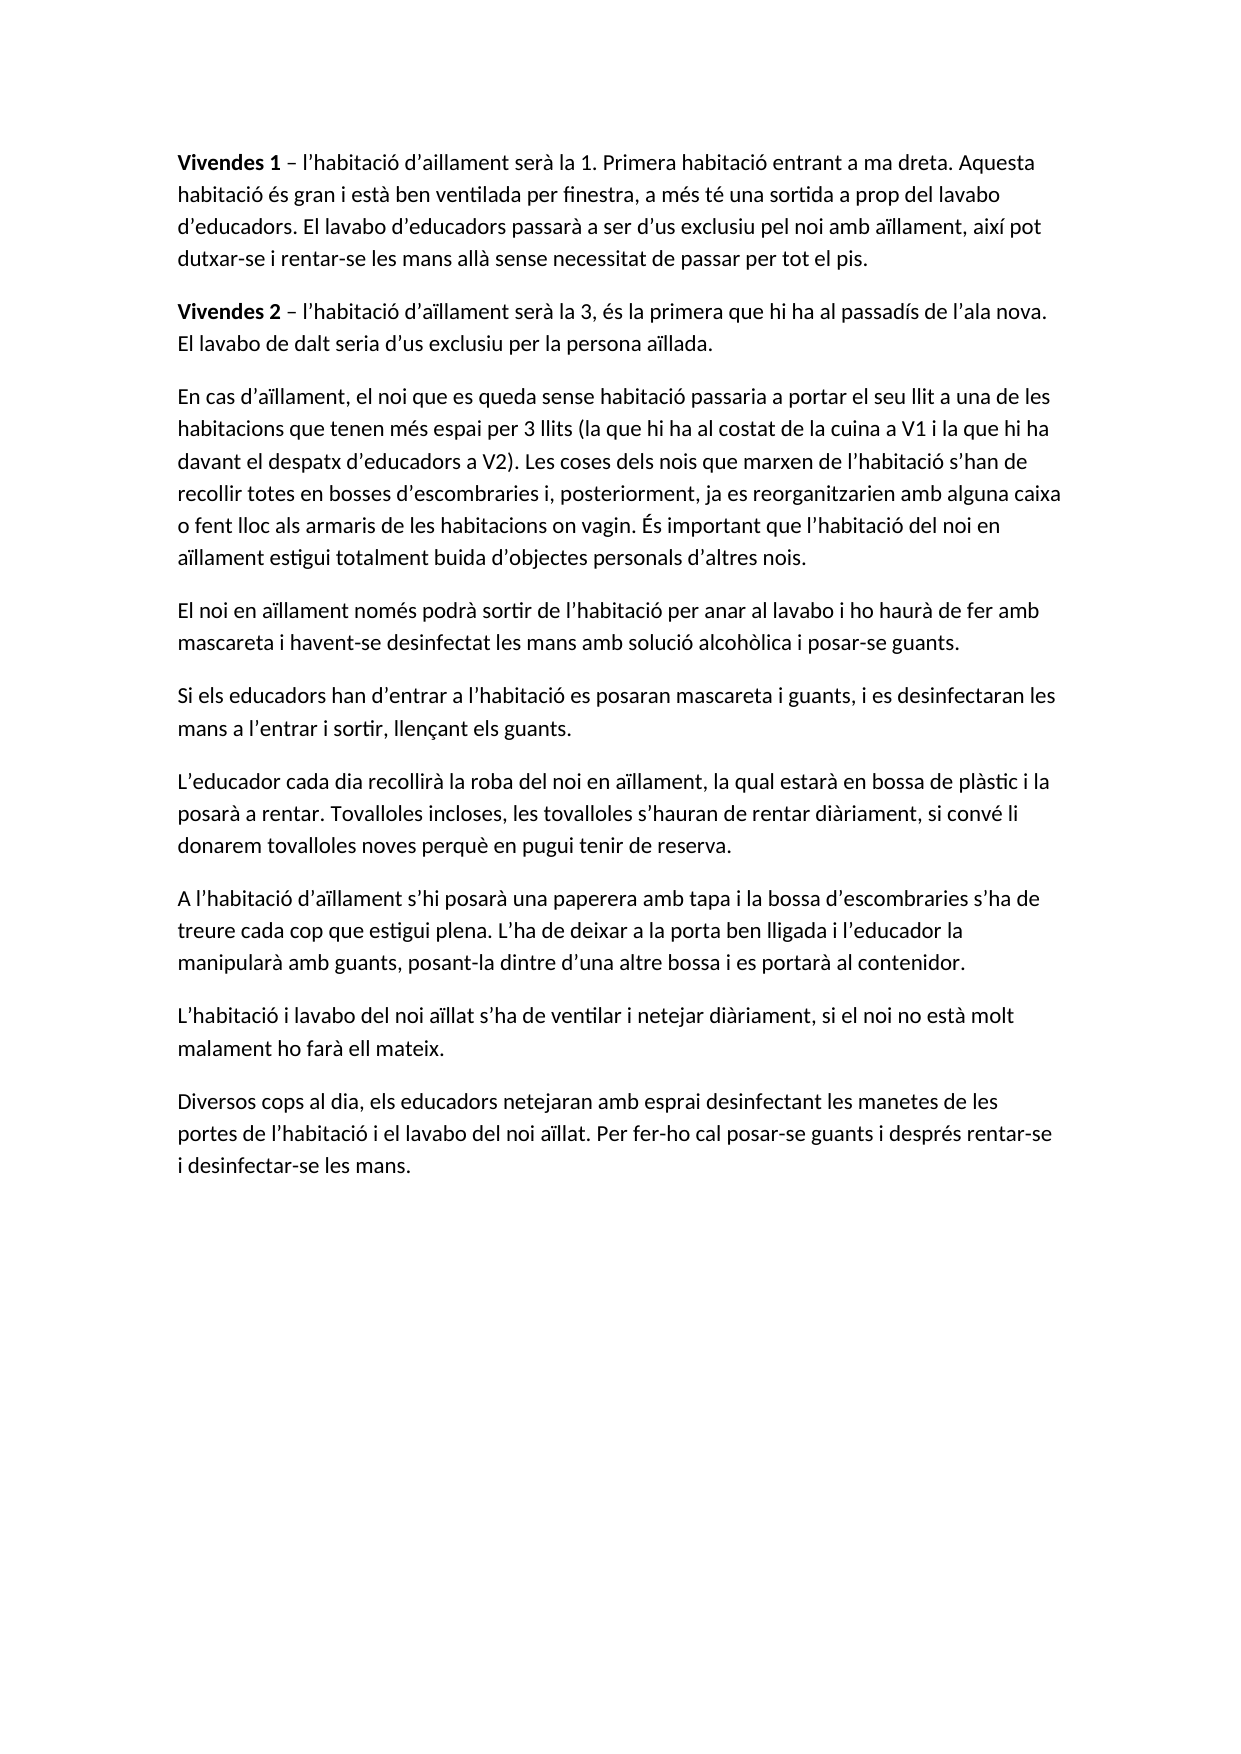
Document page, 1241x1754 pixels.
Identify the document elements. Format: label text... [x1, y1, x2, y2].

text Vivendes 1 – l’habitació d’aillament serà la 1. Primera habitació entrant a ma dreta. Aquesta habitació és gran i està ben ventilada per finestra, a més té una sortida a prop del lavabo d’educadors. El lavabo d’educadors passarà a ser d’us exclusiu pel noi amb aïllament, així pot dutxar-se i rentar-se les mans allà sense necessitat de passar per tot el pis. [177, 148, 1063, 272]
text En cas d’aïllament, el noi que es queda sense habitació passaria a portar el seu llit a una de les habitacions que tenen més espai per 3 llits (la que hi ha al costat de la cuina a V1 i la que hi ha davant el despatx d’educadors a V2). Les coses dels nois que marxen de l’habitació s’han de recollir totes en bosses d’escombraries i, posteriorment, ja es reorganitzarien amb alguna caixa o fent lloc als armaris de les habitacions on vagin. És important que l’habitació del noi en aïllament estigui totalment buida d’objectes personals d’altres nois. [177, 382, 1063, 571]
text El noi en aïllament només podrà sortir de l’habitació per anar al lavabo i ho haurà de fer amb mascareta i havent-se desinfectat les mans amb solució alcohòlica i posar-se guants. [177, 596, 1063, 657]
text Vivendes 2 – l’habitació d’aïllament serà la 3, és la primera que hi ha al passadís de l’ala nova. El lavabo de dalt seria d’us exclusiu per la persona aïllada. [177, 297, 1063, 357]
text L’educador cada dia recollirà la roba del noi en aïllament, la qual estarà en bossa de plàstic i la posarà a rentar. Tovalloles incloses, les tovalloles s’hauran de rentar diàriament, si convé li donarem tovalloles noves perquè en pugui tenir de reserva. [177, 767, 1063, 859]
text L’habitació i lavabo del noi aïllat s’ha de ventilar i netejar diàriament, si el noi no està molt malament ho farà ell mateix. [177, 1002, 1063, 1062]
text Diversos cops al dia, els educadors netejaran amb esprai desinfectant les manetes de les portes de l’habitació i el lavabo del noi aïllat. Per fer-ho cal posar-se guants i després rentar-se i desinfectar-se les mans. [177, 1087, 1063, 1179]
text A l’habitació d’aïllament s’hi posarà una paperera amb tapa i la bossa d’escombraries s’ha de treure cada cop que estigui plena. L’ha de deixar a la porta ben lligada i l’educador la manipularà amb guants, posant-la dintre d’una altre bossa i es portarà al contenidor. [177, 884, 1063, 977]
text Si els educadors han d’entrar a l’habitació es posaran mascareta i guants, i es desinfectaran les mans a l’entrar i sortir, llençant els guants. [177, 682, 1063, 742]
